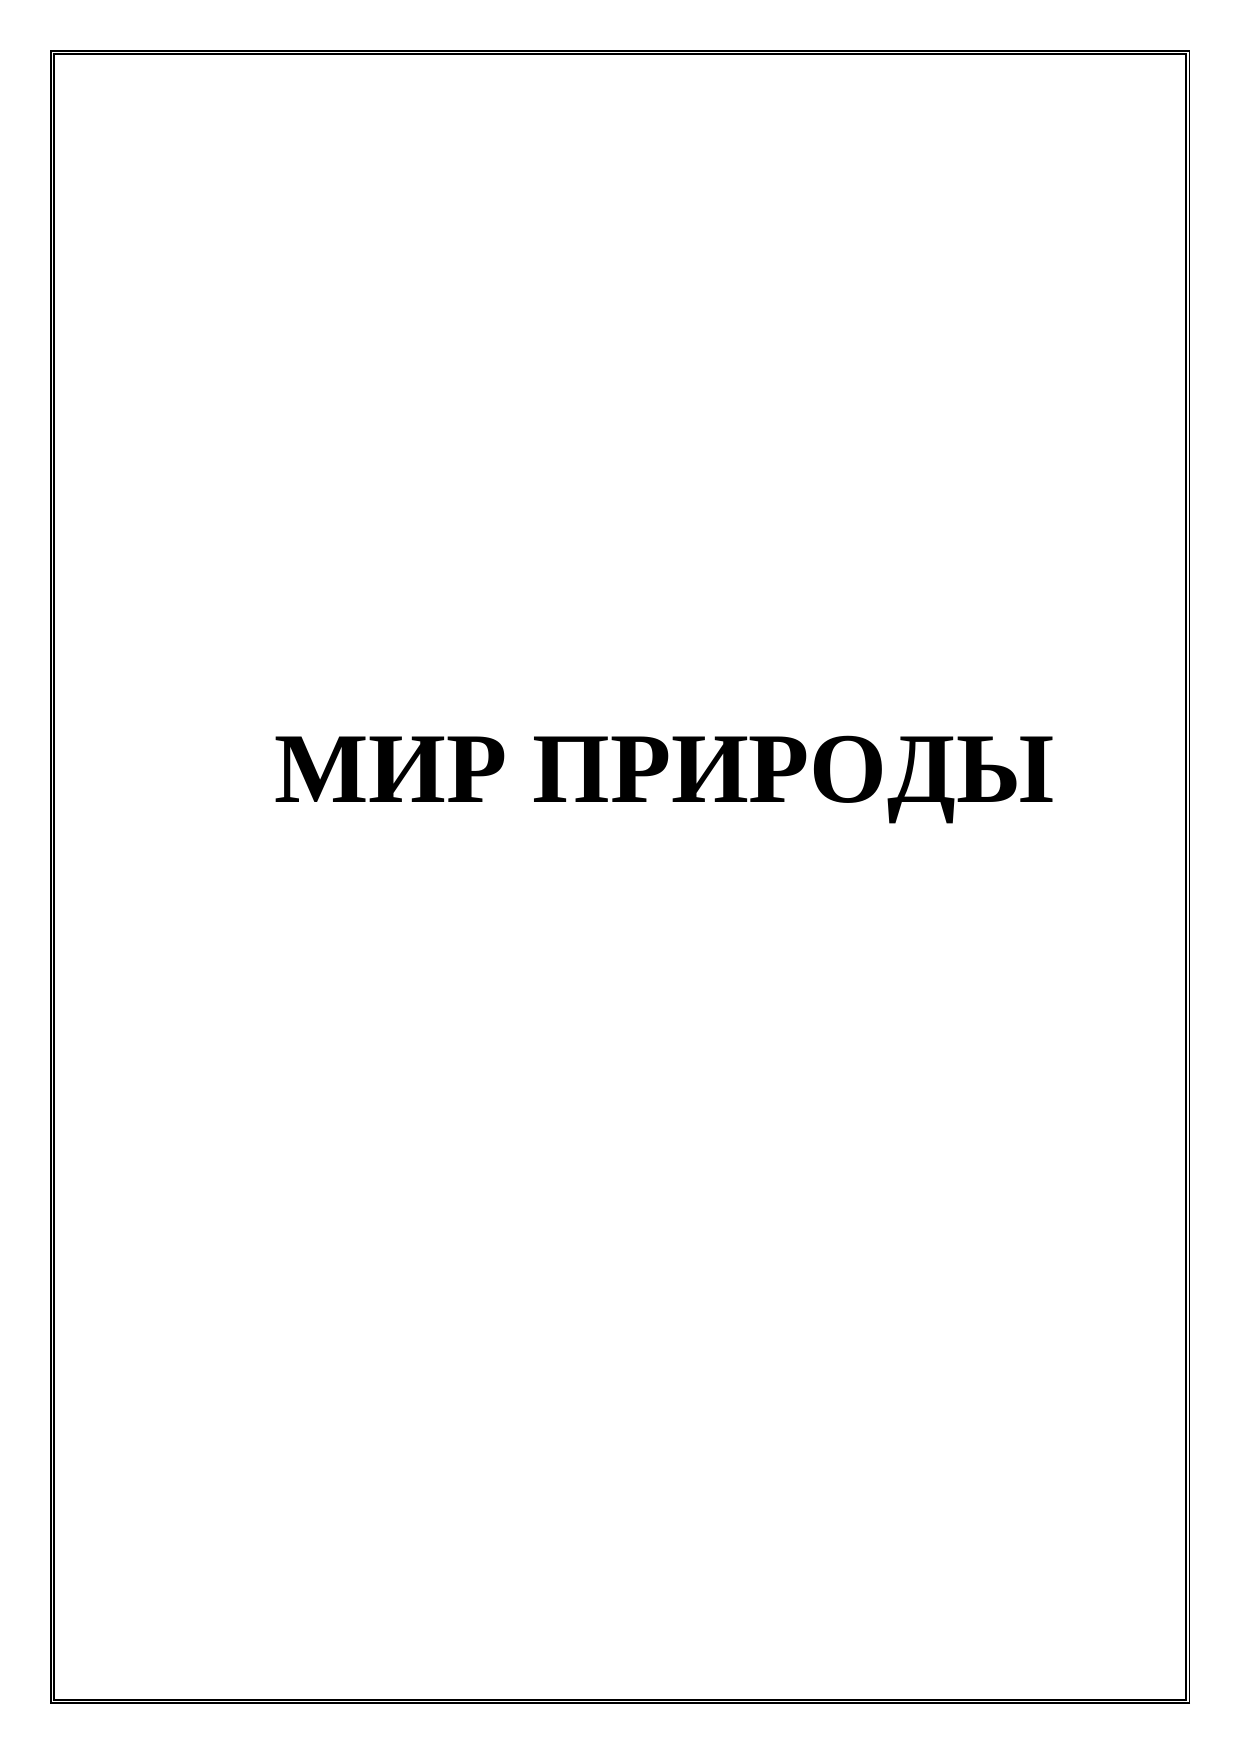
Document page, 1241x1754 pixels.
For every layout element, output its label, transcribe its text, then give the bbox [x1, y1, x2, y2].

text МИР ПРИРОДЫ [177, 709, 1152, 824]
